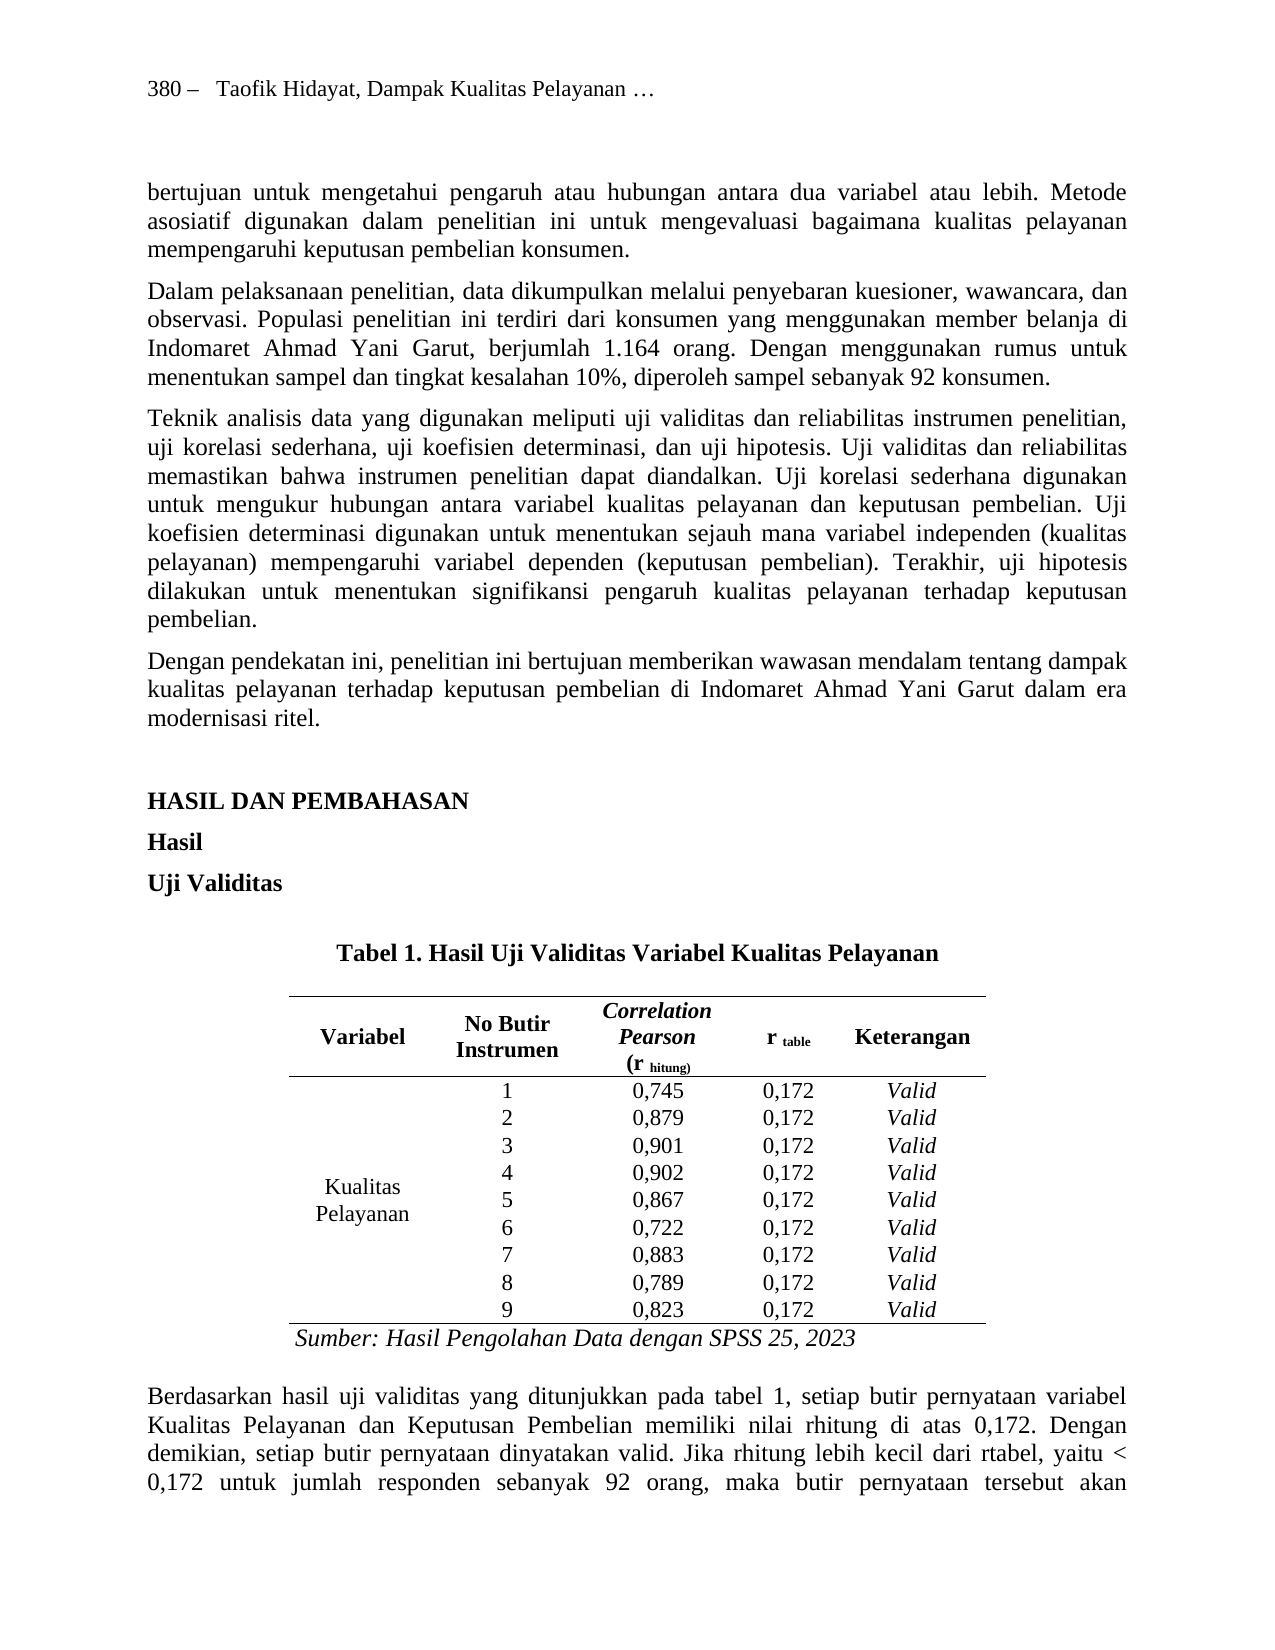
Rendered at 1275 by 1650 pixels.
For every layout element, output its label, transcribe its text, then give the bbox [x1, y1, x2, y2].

table_header No Butir Instrumen [436, 997, 579, 1076]
table_cell 0,745 [579, 1077, 738, 1103]
table_cell 4 [436, 1158, 579, 1185]
table_cell Valid [839, 1213, 986, 1240]
text Tabel 1. Hasil Uji Validitas Variabel Kualitas Pelayanan [147, 938, 1128, 967]
table_cell 0,172 [738, 1185, 839, 1213]
table_header r table [738, 997, 839, 1076]
table_cell 0,172 [738, 1158, 839, 1185]
table_cell 0,867 [579, 1185, 738, 1213]
table_cell Valid [839, 1295, 986, 1322]
table_cell Valid [839, 1158, 986, 1185]
table_cell 0,172 [738, 1240, 839, 1268]
text HASIL DAN PEMBAHASAN [147, 786, 1128, 814]
text Hasil [147, 827, 1128, 856]
table_cell Valid [839, 1131, 986, 1158]
table_cell 7 [436, 1240, 579, 1268]
table_cell Valid [839, 1077, 986, 1103]
text Uji Validitas [147, 868, 1128, 897]
text Sumber: Hasil Pengolahan Data dengan SPSS 25, 2023 [295, 1323, 1128, 1352]
text Dengan pendekatan ini, penelitian ini bertujuan memberikan wawasan mendalam tentang dampak kualitas pelayanan terhadap keputusan pembelian di Indomaret Ahmad Yani Garut dalam era modernisasi ritel. [147, 646, 1128, 732]
table_cell 0,879 [579, 1103, 738, 1131]
table_cell 2 [436, 1103, 579, 1131]
table_cell 0,172 [738, 1213, 839, 1240]
table_cell Valid [839, 1268, 986, 1295]
text Dalam pelaksanaan penelitian, data dikumpulkan melalui penyebaran kuesioner, wawancara, dan observasi. Populasi penelitian ini terdiri dari konsumen yang menggunakan member belanja di Indomaret Ahmad Yani Garut, berjumlah 1.164 orang. Dengan menggunakan rumus untuk menentukan sampel dan tingkat kesalahan 10%, diperoleh sampel sebanyak 92 konsumen. [147, 276, 1128, 391]
table_cell Valid [839, 1103, 986, 1131]
table_cell 0,172 [738, 1077, 839, 1103]
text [147, 177, 1128, 263]
table_cell 0,902 [579, 1158, 738, 1185]
table_cell 0,901 [579, 1131, 738, 1158]
table_cell 3 [436, 1131, 579, 1158]
table_cell Valid [839, 1240, 986, 1268]
table_cell 5 [436, 1185, 579, 1213]
table_header Correlation Pearson (r hitung) [579, 997, 738, 1076]
table_cell Valid [839, 1185, 986, 1213]
table_cell 0,172 [738, 1295, 839, 1322]
table_header Keterangan [839, 997, 986, 1076]
table_cell 0,883 [579, 1240, 738, 1268]
table_cell 0,789 [579, 1268, 738, 1295]
table_cell 0,823 [579, 1295, 738, 1322]
table_cell 0,172 [738, 1131, 839, 1158]
text Teknik analisis data yang digunakan meliputi uji validitas dan reliabilitas instrumen penelitian, uji korelasi sederhana, uji koefisien determinasi, dan uji hipotesis. Uji validitas dan reliabilitas memastikan bahwa instrumen penelitian dapat diandalkan. Uji korelasi sederhana digunakan untuk mengukur hubungan antara variabel kualitas pelayanan dan keputusan pembelian. Uji koefisien determinasi digunakan untuk menentukan sejauh mana variabel independen (kualitas pelayanan) mempengaruhi variabel dependen (keputusan pembelian). Terakhir, uji hipotesis dilakukan untuk menentukan signifikansi pengaruh kualitas pelayanan terhadap keputusan pembelian. [147, 403, 1128, 633]
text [147, 1381, 1128, 1496]
table_cell 6 [436, 1213, 579, 1240]
table_cell 0,722 [579, 1213, 738, 1240]
table_cell 9 [436, 1295, 579, 1322]
table_cell 1 [436, 1077, 579, 1103]
table_cell Kualitas Pelayanan [289, 1077, 436, 1322]
table_cell 0,172 [738, 1103, 839, 1131]
table_header Variabel [289, 997, 436, 1076]
table_cell 8 [436, 1268, 579, 1295]
table_cell 0,172 [738, 1268, 839, 1295]
